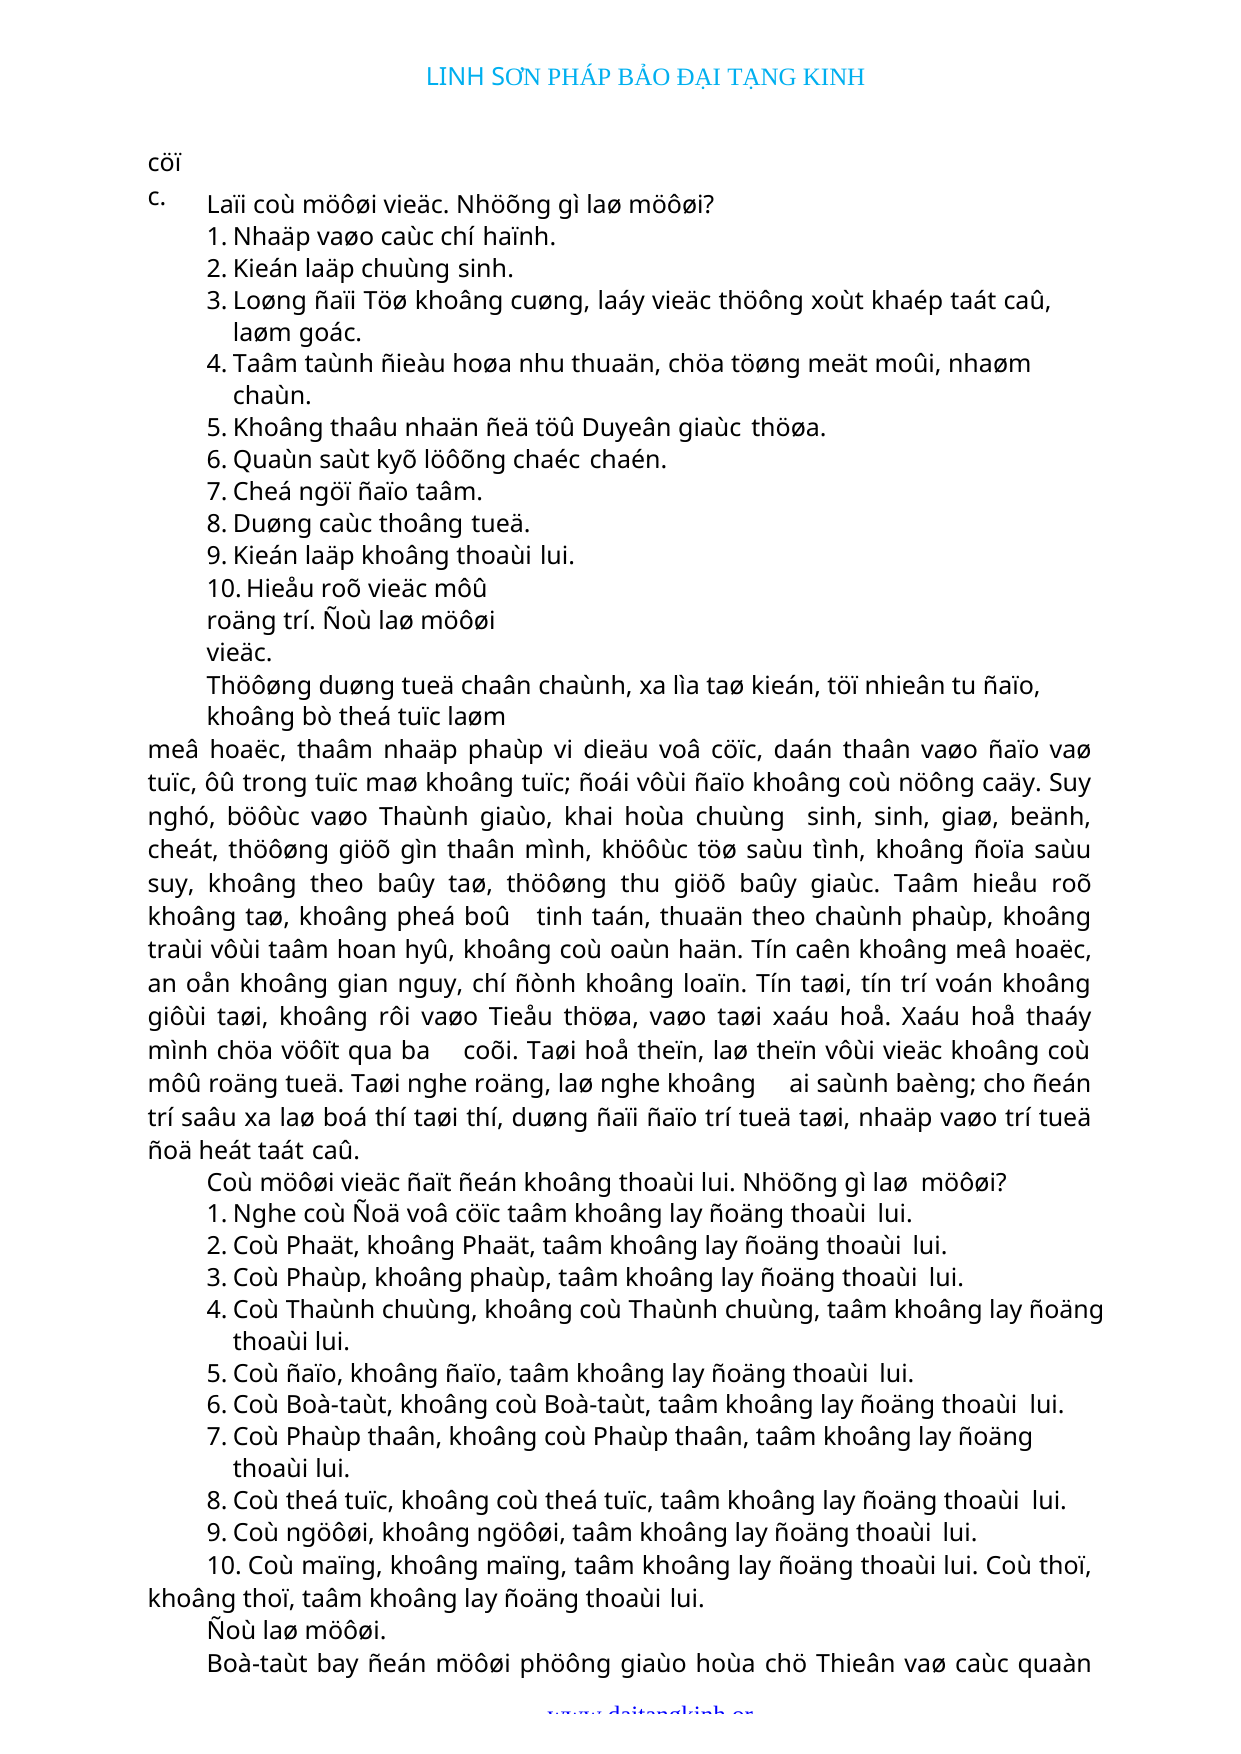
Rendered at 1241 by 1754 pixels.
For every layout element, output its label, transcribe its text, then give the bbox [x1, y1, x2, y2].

list Taâm taùnh ñieàu hoøa nhu thuaän, chöa töøng meät moûi, nhaøm chaùn. [206, 347, 1105, 411]
list Coù Phaät, khoâng Phaät, taâm khoâng lay ñoäng thoaùi lui. [206, 1229, 1105, 1261]
list Coù ngöôøi, khoâng ngöôøi, taâm khoâng lay ñoäng thoaùi lui. [206, 1516, 1105, 1548]
text Thöôøng duøng tueä chaân chaùnh, xa lìa taø kieán, töï nhieân tu ñaïo, khoâng bò theá tuïc laøm [206, 669, 1105, 732]
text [147, 1647, 1093, 1679]
list Coù Thaùnh chuùng, khoâng coù Thaùnh chuùng, taâm khoâng lay ñoäng thoaùi lui. [206, 1293, 1105, 1357]
list Loøng ñaïi Töø khoâng cuøng, laáy vieäc thöông xoùt khaép taát caû, laøm goác. [206, 284, 1105, 347]
list Kieán laäp chuùng sinh. [206, 252, 1105, 284]
text Coù möôøi vieäc ñaït ñeán khoâng thoaùi lui. Nhöõng gì laø möôøi? [206, 1167, 1105, 1197]
list Quaùn saùt kyõ löôõng chaéc chaén. [206, 443, 1105, 475]
list Coù Phaùp thaân, khoâng coù Phaùp thaân, taâm khoâng lay ñoäng thoaùi lui. [206, 1420, 1105, 1484]
list Coù ñaïo, khoâng ñaïo, taâm khoâng lay ñoäng thoaùi lui. [206, 1357, 1105, 1388]
list Nhaäp vaøo caùc chí haïnh. [206, 220, 1105, 252]
list Kieán laäp khoâng thoaùi lui. [206, 539, 1105, 571]
list Nghe coù Ñoä voâ cöïc taâm khoâng lay ñoäng thoaùi lui. [206, 1197, 1105, 1229]
text Ñoù laø möôøi. [206, 1615, 1105, 1646]
text cöïc. [147, 145, 191, 213]
list Coù maïng, khoâng maïng, taâm khoâng lay ñoäng thoaùi lui. Coù thoï, khoâng thoï, taâm khoâng lay ñoäng thoaùi lui. [147, 1548, 1092, 1615]
list Cheá ngöï ñaïo taâm. [206, 475, 1105, 507]
list Khoâng thaâu nhaän ñeä töû Duyeân giaùc thöøa. [206, 411, 1105, 443]
text meâ hoaëc, thaâm nhaäp phaùp vi dieäu voâ cöïc, daán thaân vaøo ñaïo vaø tuïc, ôû trong tuïc maø khoâng tuïc; ñoái vôùi ñaïo khoâng coù nöông caäy. Suy nghó, böôùc vaøo Thaùnh giaùo, khai hoùa chuùng sinh, sinh, giaø, beänh, cheát, thöôøng giöõ gìn thaân mình, khöôùc töø saùu tình, khoâng ñoïa saùu suy, khoâng theo baûy taø, thöôøng thu giöõ baûy giaùc. Taâm hieåu roõ khoâng taø, khoâng pheá boû tinh taán, thuaän theo chaùnh phaùp, khoâng traùi vôùi taâm hoan hyû, khoâng coù oaùn haän. Tín caên khoâng meâ hoaëc, an oån khoâng gian nguy, chí ñònh khoâng loaïn. Tín taøi, tín trí voán khoâng giôùi taøi, khoâng rôi vaøo Tieåu thöøa, vaøo taøi xaáu hoå. Xaáu hoå thaáy mình chöa vöôït qua ba coõi. Taøi hoå theïn, laø theïn vôùi vieäc khoâng coù môû roäng tueä. Taøi nghe roäng, laø nghe khoâng ai saùnh baèng; cho ñeán trí saâu xa laø boá thí taøi thí, duøng ñaïi ñaïo trí tueä taøi, nhaäp vaøo trí tueä ñoä heát taát caû. [147, 732, 1093, 1167]
list Hieåu roõ vieäc môû roäng trí. Ñoù laø möôøi vieäc. [206, 571, 512, 669]
text Laïi coù möôøi vieäc. Nhöõng gì laø möôøi? [206, 188, 1105, 220]
list Coù Boà-taùt, khoâng coù Boà-taùt, taâm khoâng lay ñoäng thoaùi lui. [206, 1388, 1105, 1420]
list Duøng caùc thoâng tueä. [206, 507, 1105, 539]
list Coù theá tuïc, khoâng coù theá tuïc, taâm khoâng lay ñoäng thoaùi lui. [206, 1484, 1105, 1516]
list Coù Phaùp, khoâng phaùp, taâm khoâng lay ñoäng thoaùi lui. [206, 1261, 1105, 1293]
